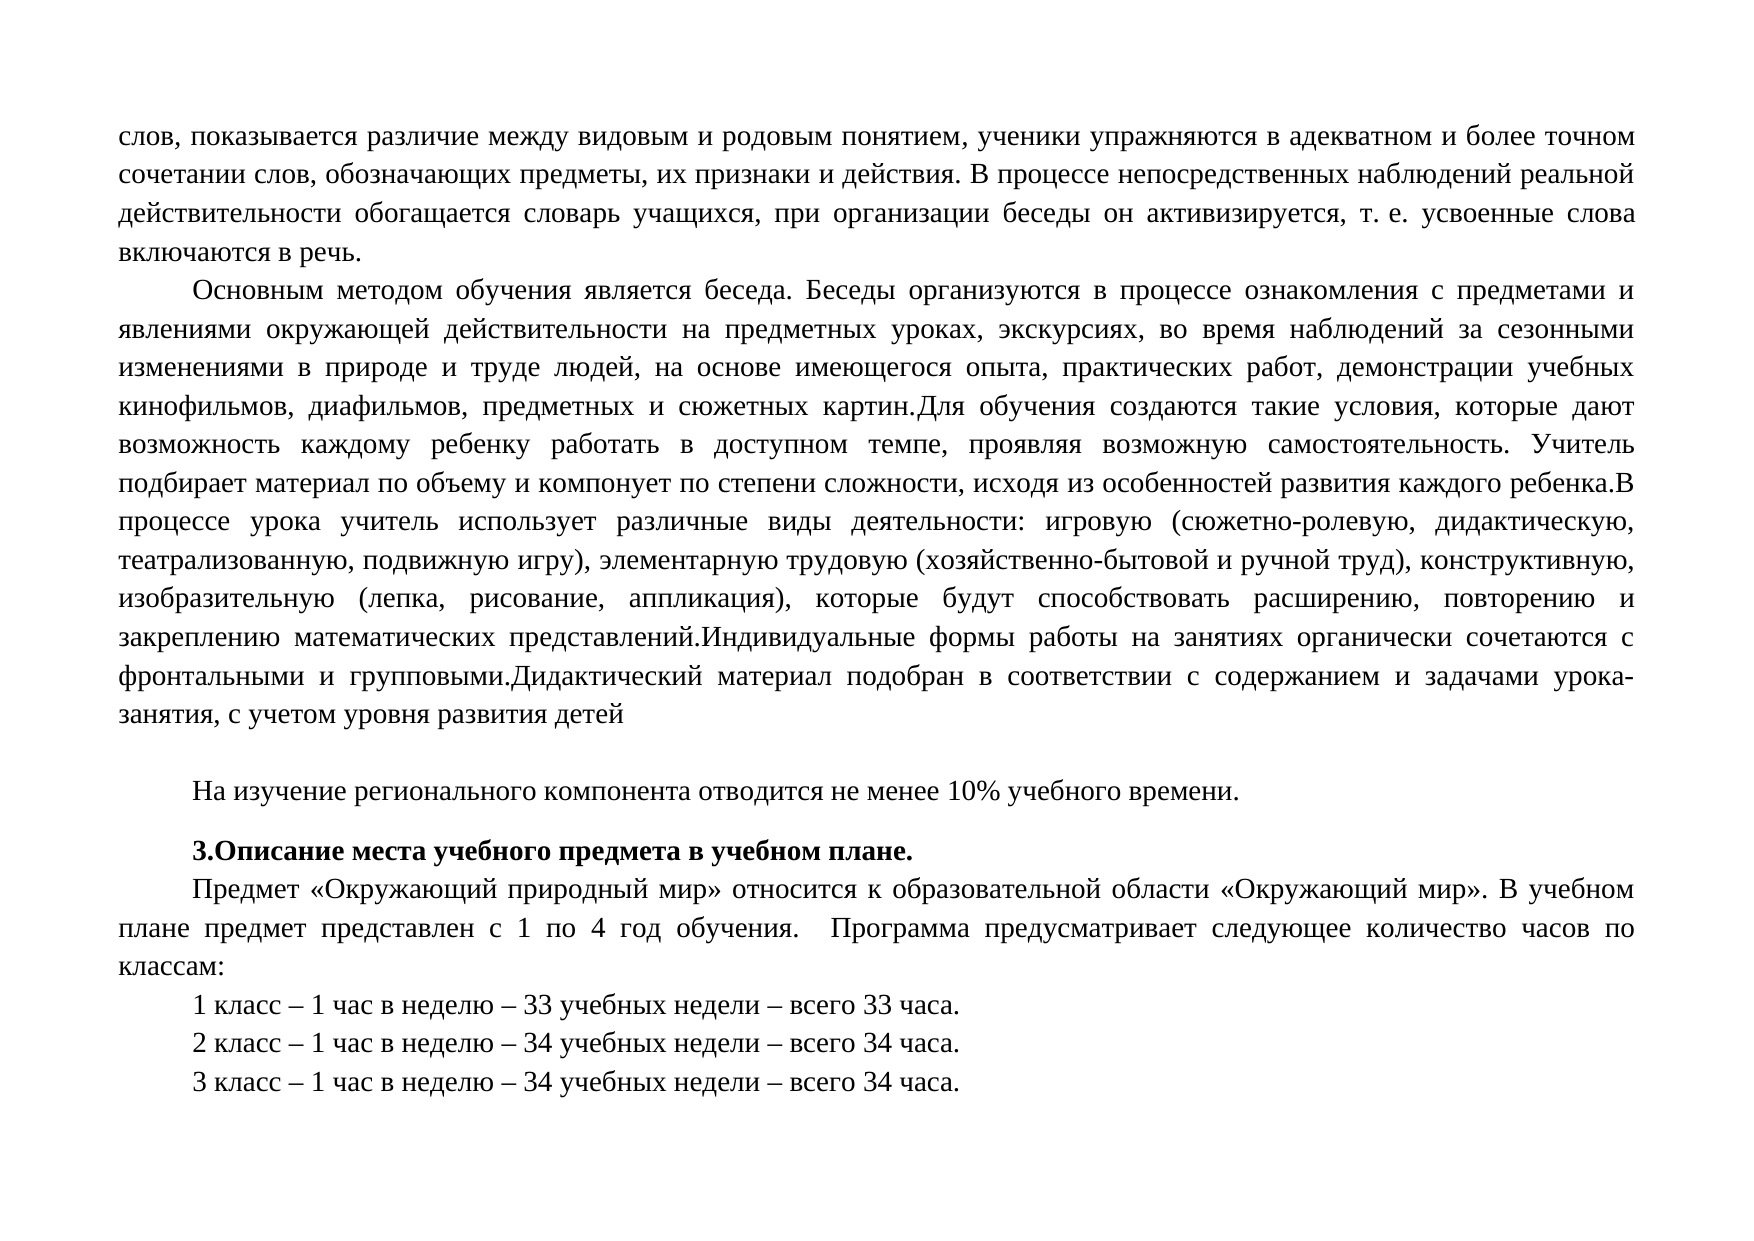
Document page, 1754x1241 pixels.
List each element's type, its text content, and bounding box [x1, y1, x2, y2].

text Основным методом обучения является беседа. Беседы организуются в процессе ознакомления с предметами и явлениями окружающей действительности на предметных уроках, экскурсиях, во время наблюдений за сезонными изменениями в природе и труде людей, на основе имеющегося опыта, практических работ, демонстрации учебных кинофильмов, диафильмов, предметных и сюжетных картин.Для обучения создаются такие условия, которые дают возможность каждому ребенку работать в доступном темпе, проявляя возможную самостоятельность. Учитель подбирает материал по объему и компонует по степени сложности, исходя из особенностей развития каждого ребенка.В процессе урока учитель использует различные виды деятельности: игровую (сюжетно-ролевую, дидактическую, театрализованную, подвижную игру), элементарную трудовую (хозяйственно-бытовой и ручной труд), конструктивную, изобразительную (лепка, рисование, аппликация), которые будут способствовать расширению, повторению и закреплению математических представлений.Индивидуальные формы работы на занятиях органически сочетаются с фронтальными и групповыми.Дидактический материал подобран в соответствии с содержанием и задачами урока-занятия, с учетом уровня развития детей [118, 272, 1636, 730]
text На изучение регионального компонента отводится не менее 10% учебного времени. [118, 773, 1636, 807]
text 1 класс – 1 час в неделю – 33 учебных недели – всего 33 часа. [118, 987, 1636, 1020]
text 3 класс – 1 час в неделю – 34 учебных недели – всего 34 часа. [118, 1064, 1636, 1097]
text 2 класс – 1 час в неделю – 34 учебных недели – всего 34 часа. [118, 1025, 1636, 1059]
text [118, 118, 1636, 267]
text 3.Описание места учебного предмета в учебном плане. [118, 833, 1636, 866]
text Предмет «Окружающий природный мир» относится к образовательной области «Окружающий мир». В учебном плане предмет представлен с 1 по 4 год обучения. Программа предусматривает следующее количество часов по классам: [118, 871, 1636, 982]
